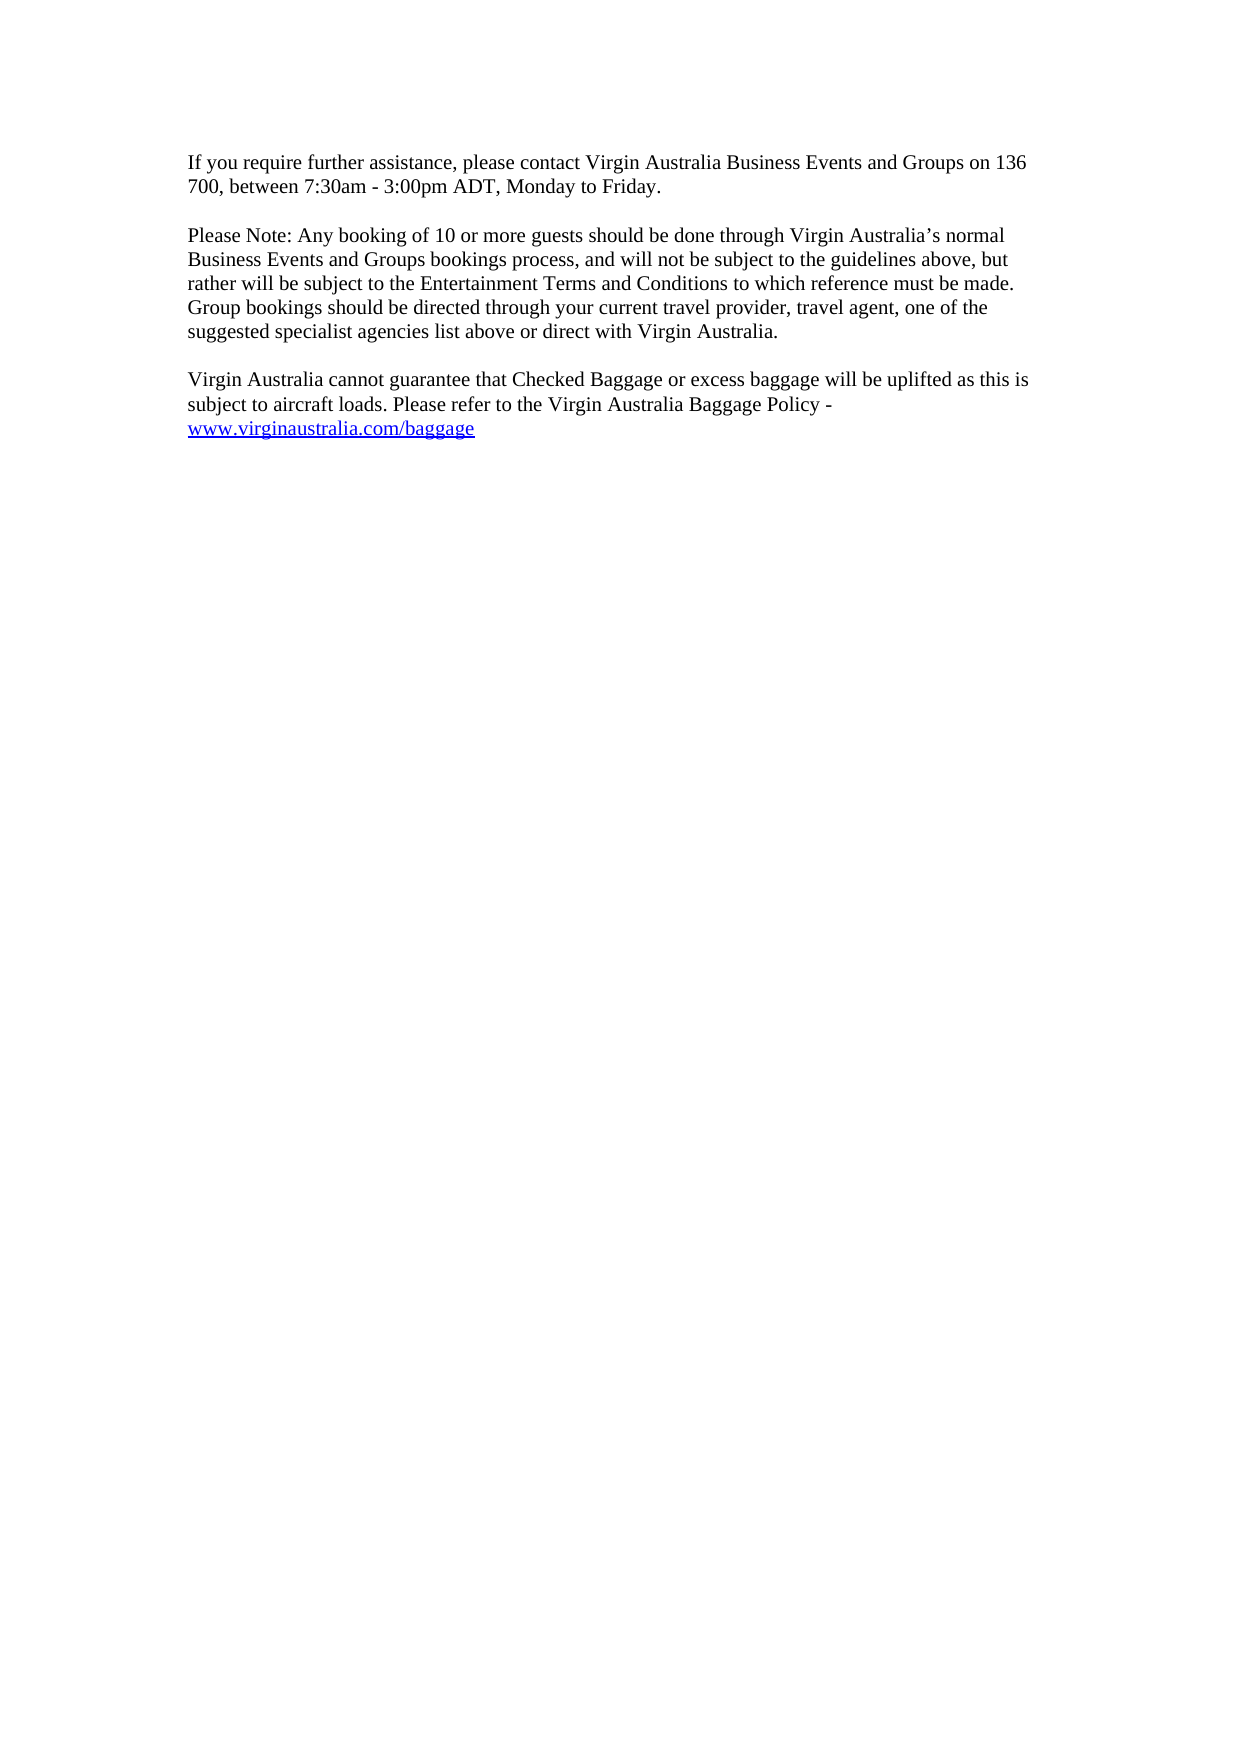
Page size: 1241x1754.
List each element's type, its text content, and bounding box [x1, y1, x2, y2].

text Virgin Australia cannot guarantee that Checked Baggage or excess baggage will be uplifted as this is subject to aircraft loads. Please refer to the Virgin Australia Baggage Policy - www.virginaustralia.com/baggage [187, 367, 1053, 439]
text If you require further assistance, please contact Virgin Australia Business Events and Groups on 136 700, between 7:30am - 3:00pm ADT, Monday to Friday. [187, 150, 1053, 198]
text Please Note: Any booking of 10 or more guests should be done through Virgin Australia’s normal Business Events and Groups bookings process, and will not be subject to the guidelines above, but rather will be subject to the Entertainment Terms and Conditions to which reference must be made. Group bookings should be directed through your current travel provider, travel agent, one of the suggested specialist agencies list above or direct with Virgin Australia. [187, 223, 1053, 343]
